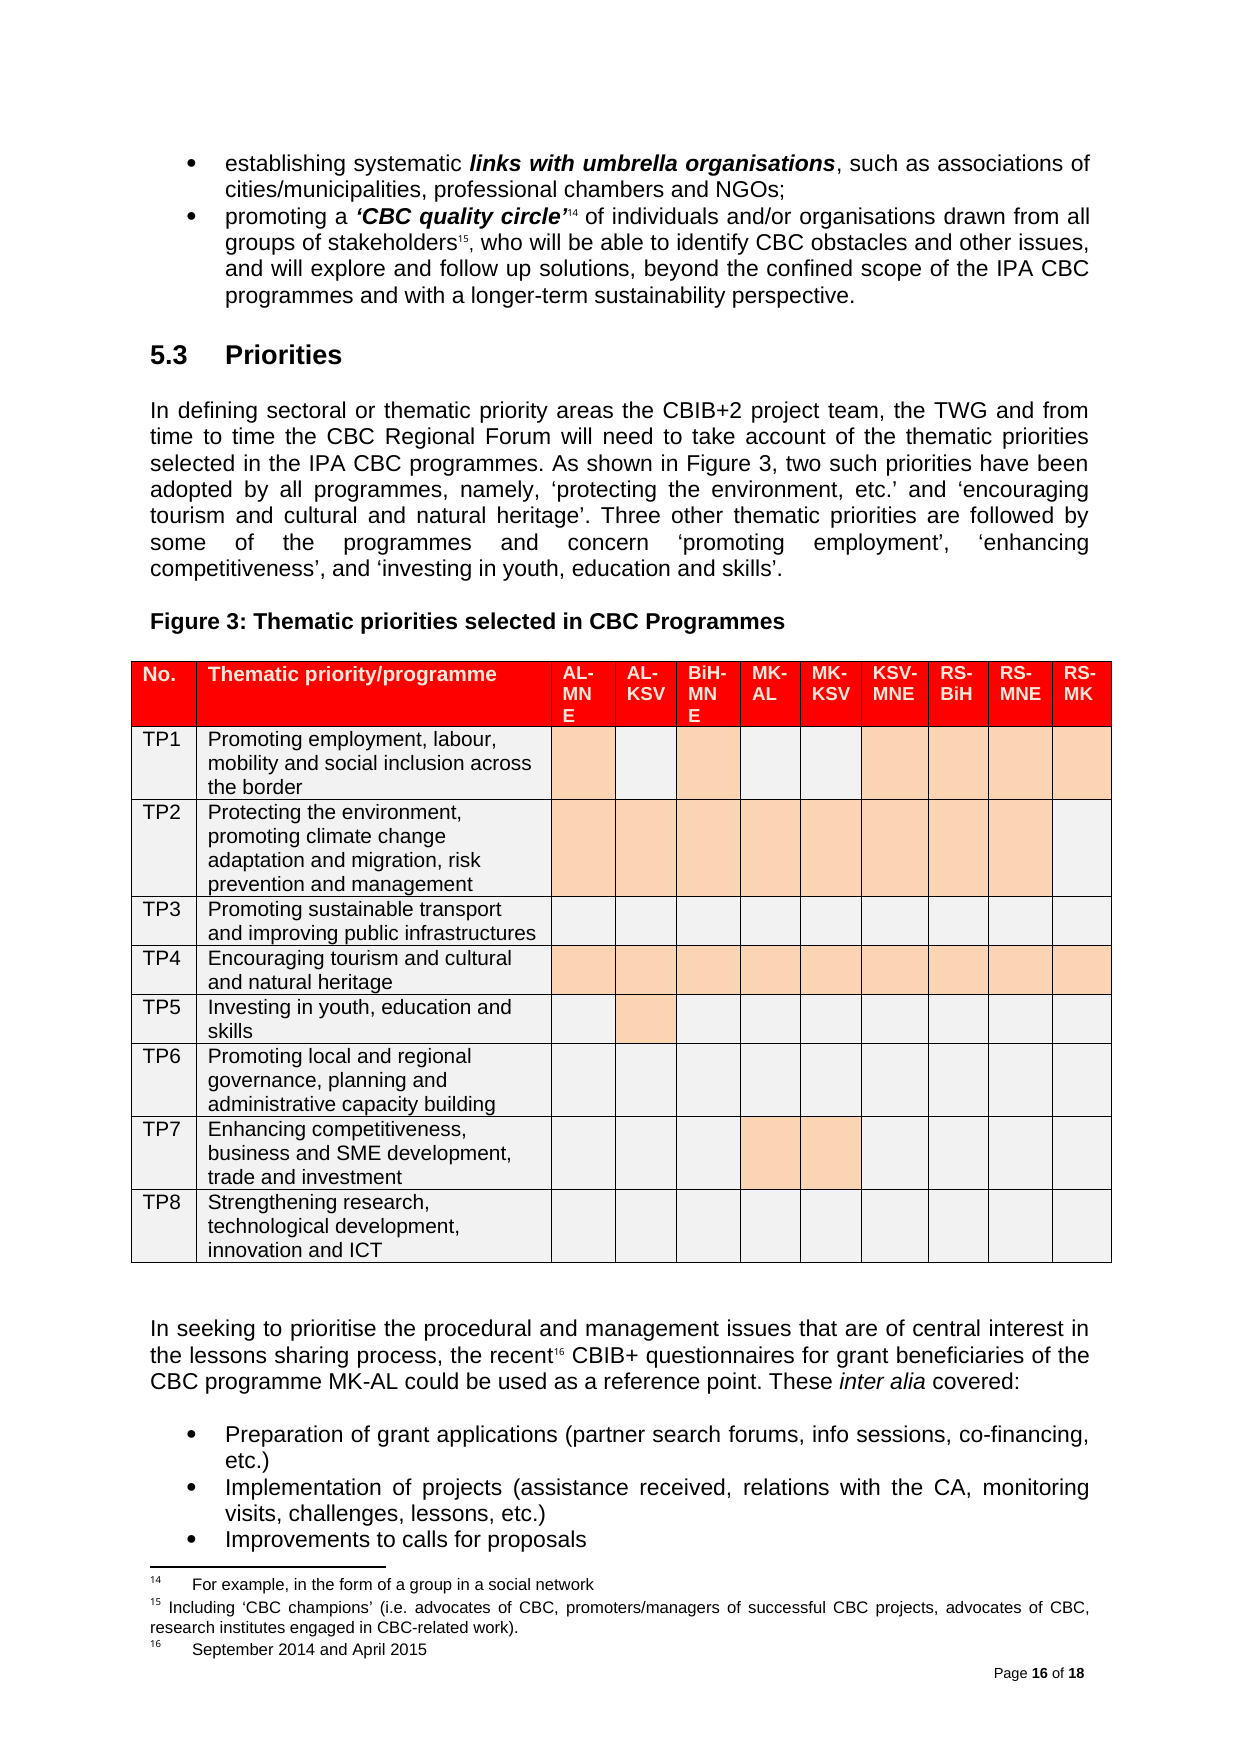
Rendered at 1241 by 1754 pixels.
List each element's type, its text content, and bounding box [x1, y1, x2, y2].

table_cell [552, 995, 615, 1043]
table_cell [862, 995, 928, 1043]
table_cell [677, 897, 740, 945]
table_cell [741, 897, 800, 945]
table_cell [552, 727, 615, 799]
table_cell [1053, 995, 1111, 1043]
table_cell [801, 1190, 861, 1262]
table_cell [616, 800, 676, 896]
table_cell [552, 946, 615, 994]
table_cell Protecting the environment, promoting climate change adaptation and migration, risk prevention and management [197, 800, 551, 896]
text In defining sectoral or thematic priority areas the CBIB+2 project team, the TWG and from time to time the CBC Regional Forum will need to take account of the thematic priorities selected in the IPA CBC programmes. As shown in Figure 3, two such priorities have been adopted by all programmes, namely, ‘protecting the environment, etc.’ and ‘encouraging tourism and cultural and natural heritage’. Three other thematic priorities are followed by some of the programmes and concern ‘promoting employment’, ‘enhancing competitiveness’, and ‘investing in youth, education and skills’. [150, 397, 1090, 581]
table_cell TP7 [132, 1117, 196, 1189]
table_header MK-AL [741, 662, 800, 726]
table_cell [741, 1117, 800, 1189]
table_cell [801, 800, 861, 896]
table_cell [616, 897, 676, 945]
table_cell [929, 1190, 988, 1262]
list Implementation of projects (assistance received, relations with the CA, monitoring visits, challenges, lessons, etc.) [187, 1473, 1090, 1526]
table_cell [677, 1044, 740, 1116]
table_cell [989, 946, 1052, 994]
table_cell [929, 946, 988, 994]
table_cell [1053, 1044, 1111, 1116]
list establishing systematic links with umbrella organisations, such as associations of cities/municipalities, professional chambers and NGOs; [187, 150, 1090, 203]
table_cell [741, 1190, 800, 1262]
table_cell [862, 1117, 928, 1189]
table_header BiH-MNE [677, 662, 740, 726]
list Preparation of grant applications (partner search forums, info sessions, co-financing, etc.) [187, 1421, 1090, 1473]
table_cell [552, 800, 615, 896]
table_cell [616, 946, 676, 994]
table_cell Promoting local and regional governance, planning and administrative capacity building [197, 1044, 551, 1116]
table_cell Enhancing competitiveness, business and SME development, trade and investment [197, 1117, 551, 1189]
table_cell [1053, 1117, 1111, 1189]
table_cell [989, 800, 1052, 896]
table_cell [552, 897, 615, 945]
table_cell [677, 995, 740, 1043]
table_cell [801, 995, 861, 1043]
table_cell [801, 946, 861, 994]
table_cell [862, 800, 928, 896]
table_cell TP8 [132, 1190, 196, 1262]
table_cell [1053, 1190, 1111, 1262]
table_cell [741, 995, 800, 1043]
table_cell [929, 800, 988, 896]
list promoting a ‘CBC quality circle’ of individuals and/or organisations drawn from all groups of stakeholders, who will be able to identify CBC obstacles and other issues, and will explore and follow up solutions, beyond the confined scope of the IPA CBC programmes and with a longer-term sustainability perspective. [187, 203, 1090, 308]
table_cell [929, 1044, 988, 1116]
table_cell [741, 800, 800, 896]
table_cell [801, 1044, 861, 1116]
table_cell [989, 1190, 1052, 1262]
table_cell TP5 [132, 995, 196, 1043]
table_cell [677, 1190, 740, 1262]
table_header MK-KSV [801, 662, 861, 726]
table_header Thematic priority/programme [197, 662, 551, 726]
table_cell [801, 1117, 861, 1189]
table_cell TP1 [132, 727, 196, 799]
table_cell [862, 1190, 928, 1262]
table_cell [989, 995, 1052, 1043]
table_cell [741, 1044, 800, 1116]
table_cell [862, 1044, 928, 1116]
table_header KSV-MNE [862, 662, 928, 726]
table_cell [677, 1117, 740, 1189]
text Figure 3: Thematic priorities selected in CBC Programmes [150, 608, 1090, 634]
table_cell Promoting employment, labour, mobility and social inclusion across the border [197, 727, 551, 799]
table_cell [862, 946, 928, 994]
table_cell [862, 897, 928, 945]
table_cell [1053, 727, 1111, 799]
table_cell [989, 1117, 1052, 1189]
table_cell [741, 946, 800, 994]
table_cell [677, 727, 740, 799]
table_header RS-MNE [989, 662, 1052, 726]
table_cell Strengthening research, technological development, innovation and ICT [197, 1190, 551, 1262]
table_cell [616, 1190, 676, 1262]
table_cell [616, 1044, 676, 1116]
table_cell [929, 1117, 988, 1189]
table_cell [552, 1117, 615, 1189]
table_cell Promoting sustainable transport and improving public infrastructures [197, 897, 551, 945]
table_cell Investing in youth, education and skills [197, 995, 551, 1043]
text In seeking to prioritise the procedural and management issues that are of central interest in the lessons sharing process, the recent CBIB+ questionnaires for grant beneficiaries of the CBC programme MK-AL could be used as a reference point. These inter alia covered: [150, 1315, 1090, 1394]
table_cell [1053, 800, 1111, 896]
table_cell [929, 995, 988, 1043]
table_header AL-KSV [616, 662, 676, 726]
table_cell [552, 1190, 615, 1262]
table_cell [801, 727, 861, 799]
table_cell [616, 727, 676, 799]
table_cell [929, 897, 988, 945]
table_cell [862, 727, 928, 799]
table_cell [989, 1044, 1052, 1116]
table_cell Encouraging tourism and cultural and natural heritage [197, 946, 551, 994]
table_cell [677, 800, 740, 896]
table_cell [989, 897, 1052, 945]
table_cell [552, 1044, 615, 1116]
table_cell [616, 1117, 676, 1189]
table_cell TP3 [132, 897, 196, 945]
list Improvements to calls for proposals [187, 1526, 1090, 1553]
subtitle 5.3 Priorities [150, 339, 1090, 371]
table_cell [741, 727, 800, 799]
table_cell [929, 727, 988, 799]
table_header RS-BiH [929, 662, 988, 726]
table_header RS-MK [1053, 662, 1111, 726]
table_header AL-MNE [552, 662, 615, 726]
table_cell TP4 [132, 946, 196, 994]
table_cell TP2 [132, 800, 196, 896]
table_cell [801, 897, 861, 945]
table_cell [1053, 897, 1111, 945]
table_cell [1053, 946, 1111, 994]
table_cell [677, 946, 740, 994]
table_cell [616, 995, 676, 1043]
table_header No. [132, 662, 196, 726]
table_cell [989, 727, 1052, 799]
table_cell TP6 [132, 1044, 196, 1116]
